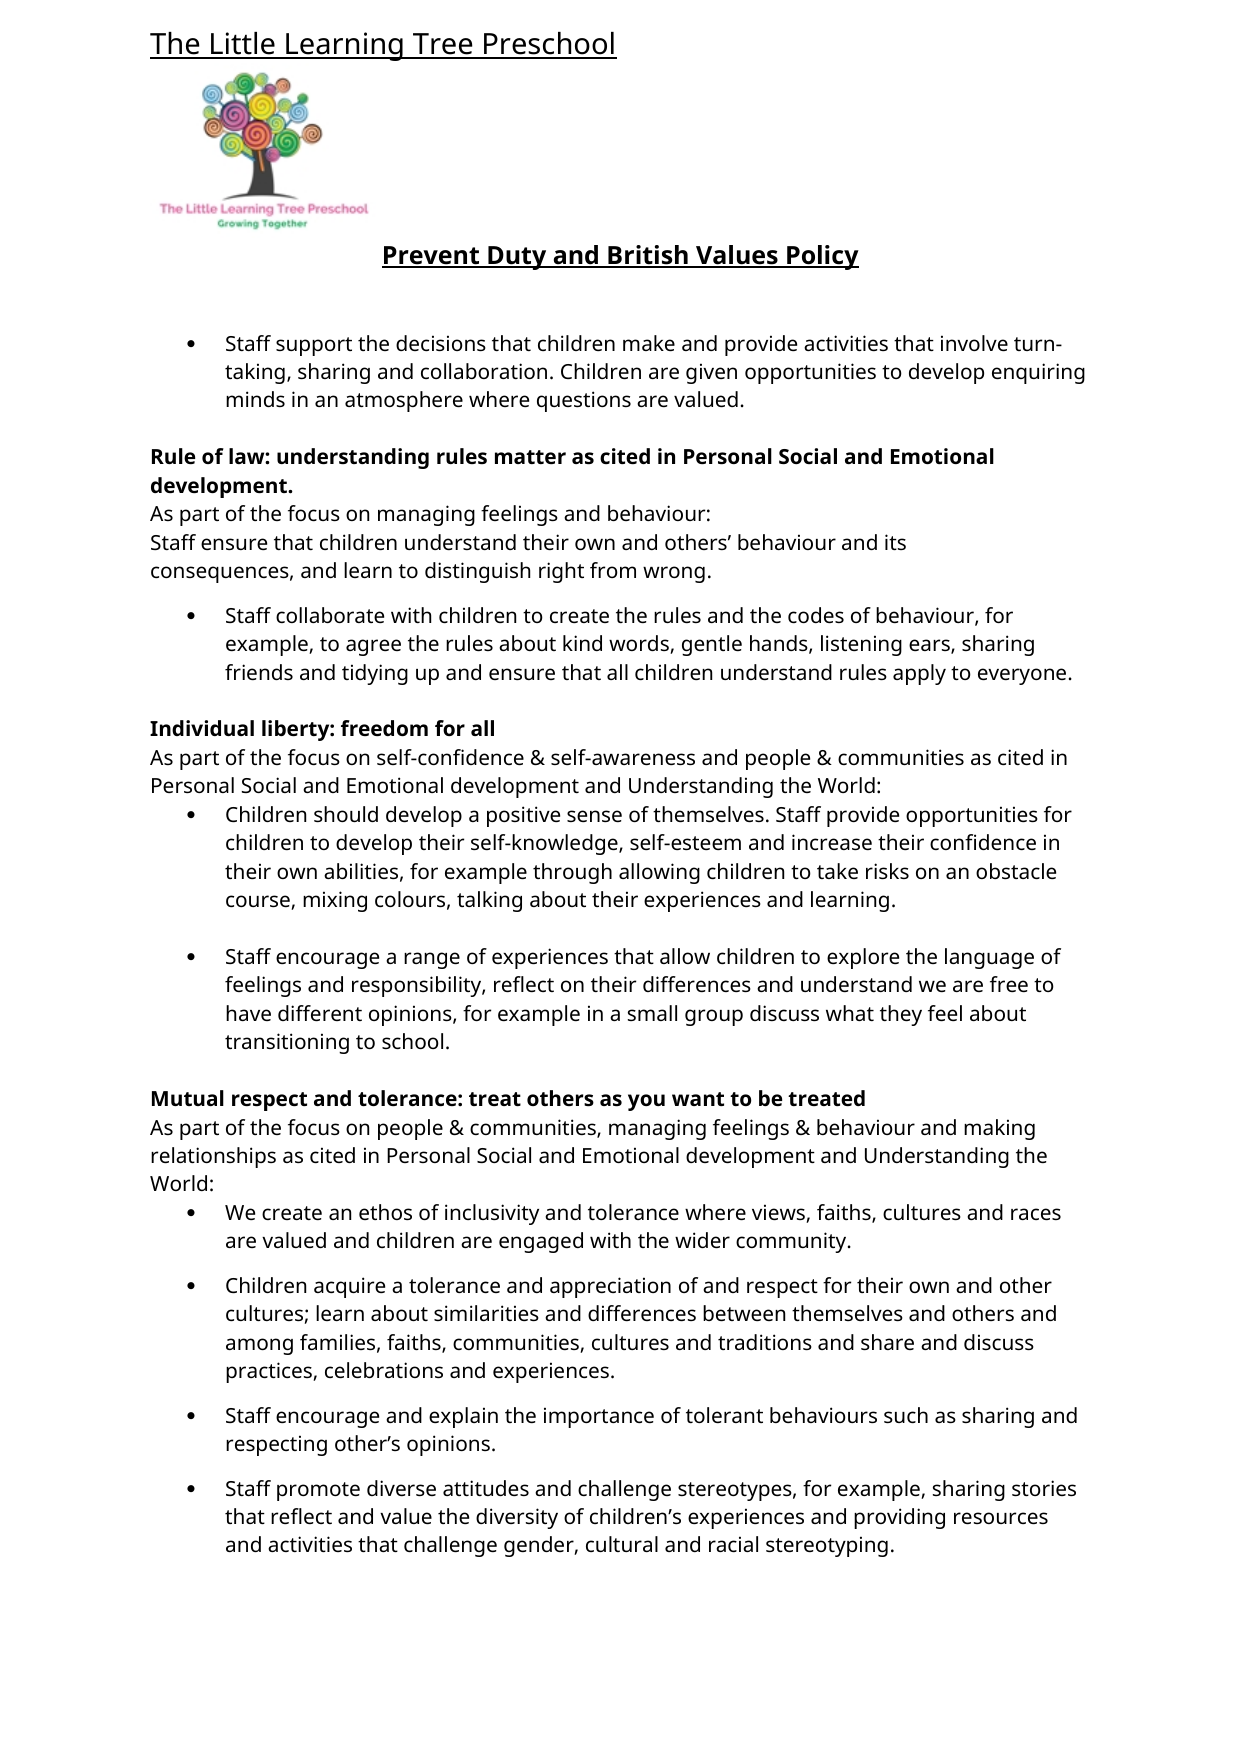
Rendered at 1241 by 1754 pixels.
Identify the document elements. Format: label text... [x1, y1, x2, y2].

text consequences, and learn to distinguish right from wrong. [150, 556, 1090, 585]
list Children should develop a positive sense of themselves. Staff provide opportunities for children to develop their self-knowledge, self-esteem and increase their confidence in their own abilities, for example through allowing children to take risks on an obstacle course, mixing colours, talking about their experiences and learning. [187, 800, 1090, 914]
text As part of the focus on self-confidence & self-awareness and people & communities as cited in Personal Social and Emotional development and Understanding the World: [150, 743, 1090, 800]
text Mutual respect and tolerance: treat others as you want to be treated [150, 1084, 1090, 1113]
text Individual liberty: freedom for all [150, 714, 1090, 743]
list Staff support the decisions that children make and provide activities that involve turn-taking, sharing and collaboration. Children are given opportunities to develop enquiring minds in an atmosphere where questions are valued. [187, 329, 1090, 414]
list Staff collaborate with children to create the rules and the codes of behaviour, for example, to agree the rules about kind words, gentle hands, listening ears, sharing friends and tidying up and ensure that all children understand rules apply to everyone. [187, 601, 1090, 686]
list We create an ethos of inclusivity and tolerance where views, faiths, cultures and races are valued and children are engaged with the wider community. [187, 1198, 1090, 1255]
list Staff encourage a range of experiences that allow children to explore the language of feelings and responsibility, reflect on their differences and understand we are free to have different opinions, for example in a small group discuss what they feel about transitioning to school. [187, 942, 1090, 1056]
list Children acquire a tolerance and appreciation of and respect for their own and other cultures; learn about similarities and differences between themselves and others and among families, faiths, communities, cultures and traditions and share and discuss practices, celebrations and experiences. [187, 1271, 1090, 1385]
list Staff promote diverse attitudes and challenge stereotypes, for example, sharing stories that reflect and value the diversity of children’s experiences and providing resources and activities that challenge gender, cultural and racial stereotyping. [187, 1474, 1090, 1559]
picture [150, 63, 377, 238]
text As part of the focus on people & communities, managing feelings & behaviour and making relationships as cited in Personal Social and Emotional development and Understanding the World: [150, 1113, 1090, 1198]
text Staff ensure that children understand their own and others’ behaviour and its [150, 528, 1090, 556]
text As part of the focus on managing feelings and behaviour: [150, 499, 1090, 528]
list Staff encourage and explain the importance of tolerant behaviours such as sharing and respecting other’s opinions. [187, 1401, 1090, 1458]
text Rule of law: understanding rules matter as cited in Personal Social and Emotional development. [150, 442, 1090, 499]
